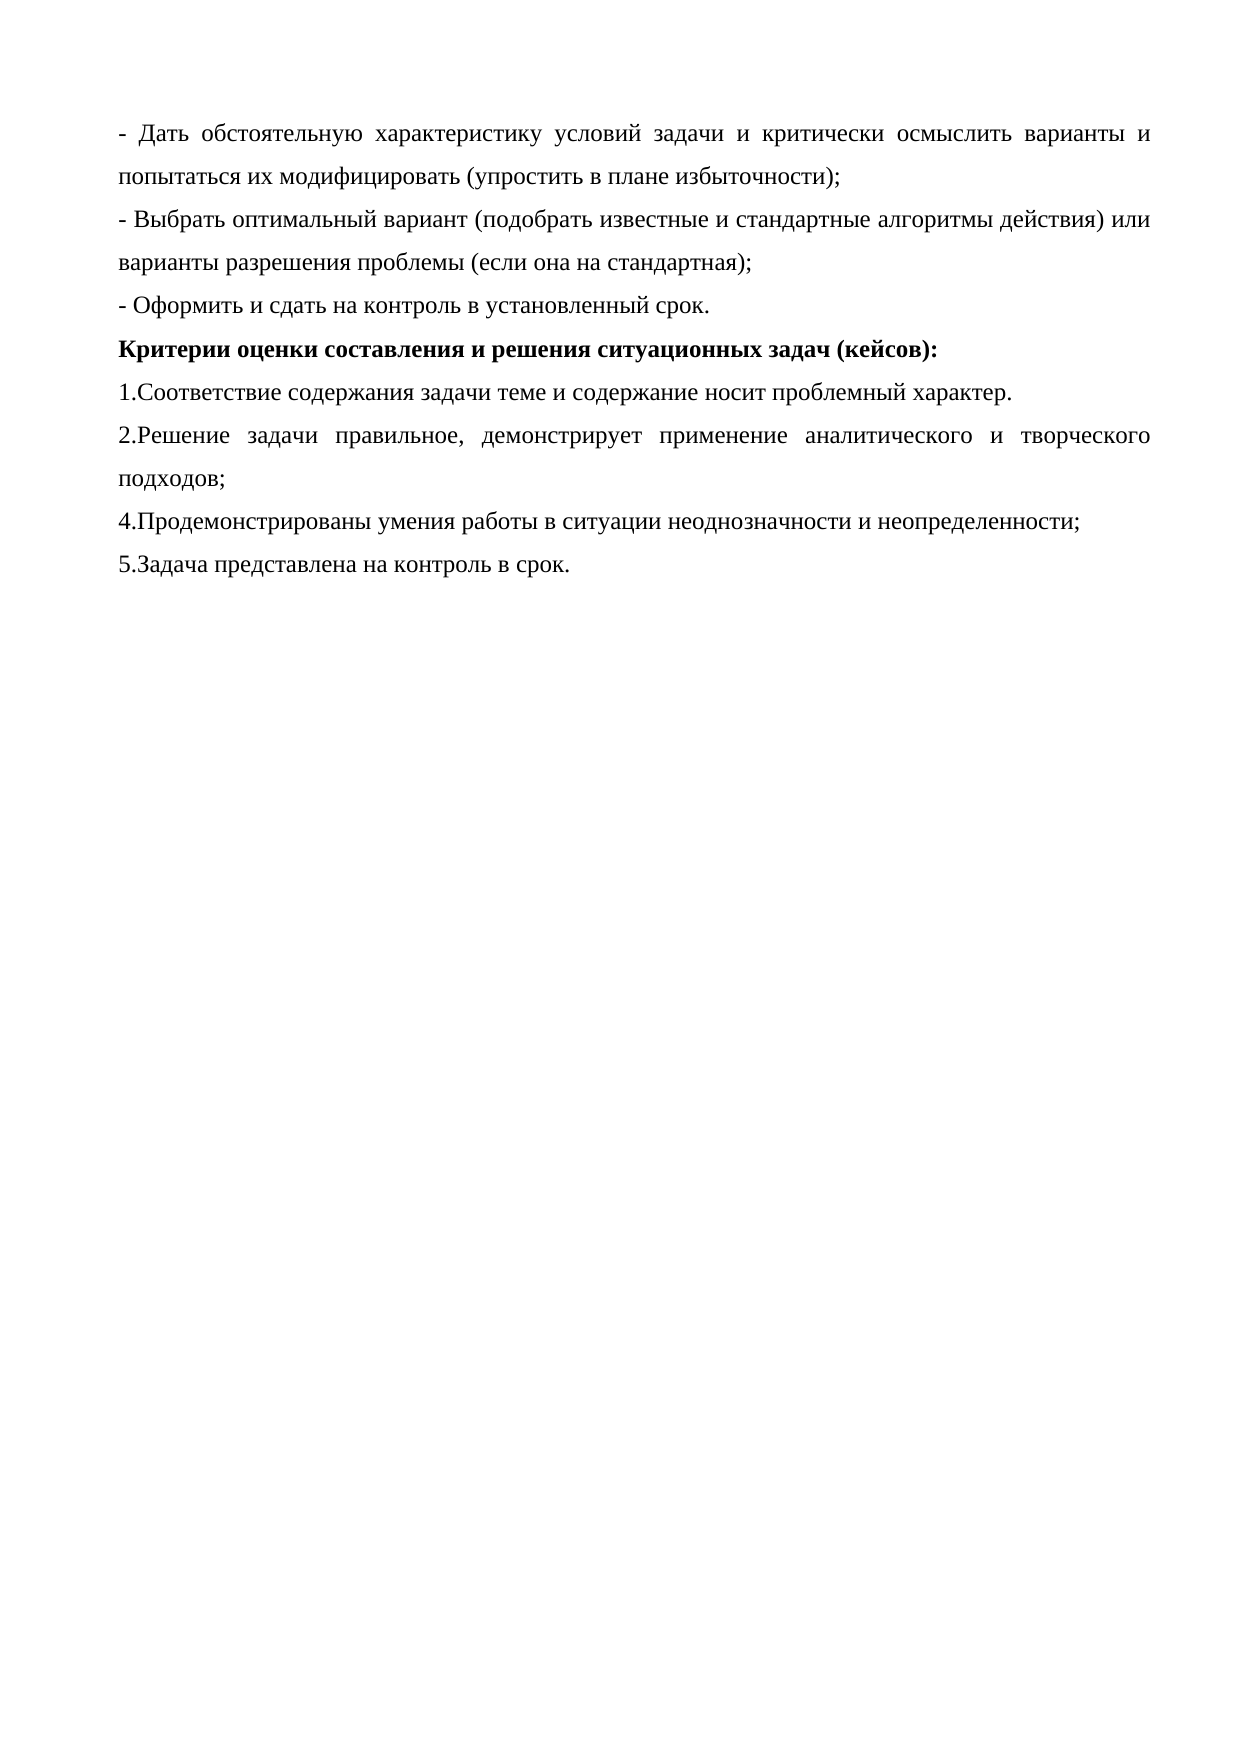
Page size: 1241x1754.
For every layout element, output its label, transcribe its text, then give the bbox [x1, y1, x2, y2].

text 2.Решение задачи правильное, демонстрирует применение аналитического и творческого подходов; [118, 420, 1152, 492]
text 1.Соответствие содержания задачи теме и содержание носит проблемный характер. [118, 377, 1152, 406]
text 4.Продемонстрированы умения работы в ситуации неоднозначности и неопределенности; [118, 506, 1152, 535]
text Критерии оценки составления и решения ситуационных задач (кейсов): [118, 334, 1152, 362]
text - Выбрать оптимальный вариант (подобрать известные и стандартные алгоритмы действия) или варианты разрешения проблемы (если она на стандартная); [118, 204, 1152, 276]
text 5.Задача представлена на контроль в срок. [118, 549, 1152, 578]
text - Оформить и сдать на контроль в установленный срок. [118, 291, 1152, 319]
text - Дать обстоятельную характеристику условий задачи и критически осмыслить варианты и попытаться их модифицировать (упростить в плане избыточности); [118, 118, 1152, 190]
